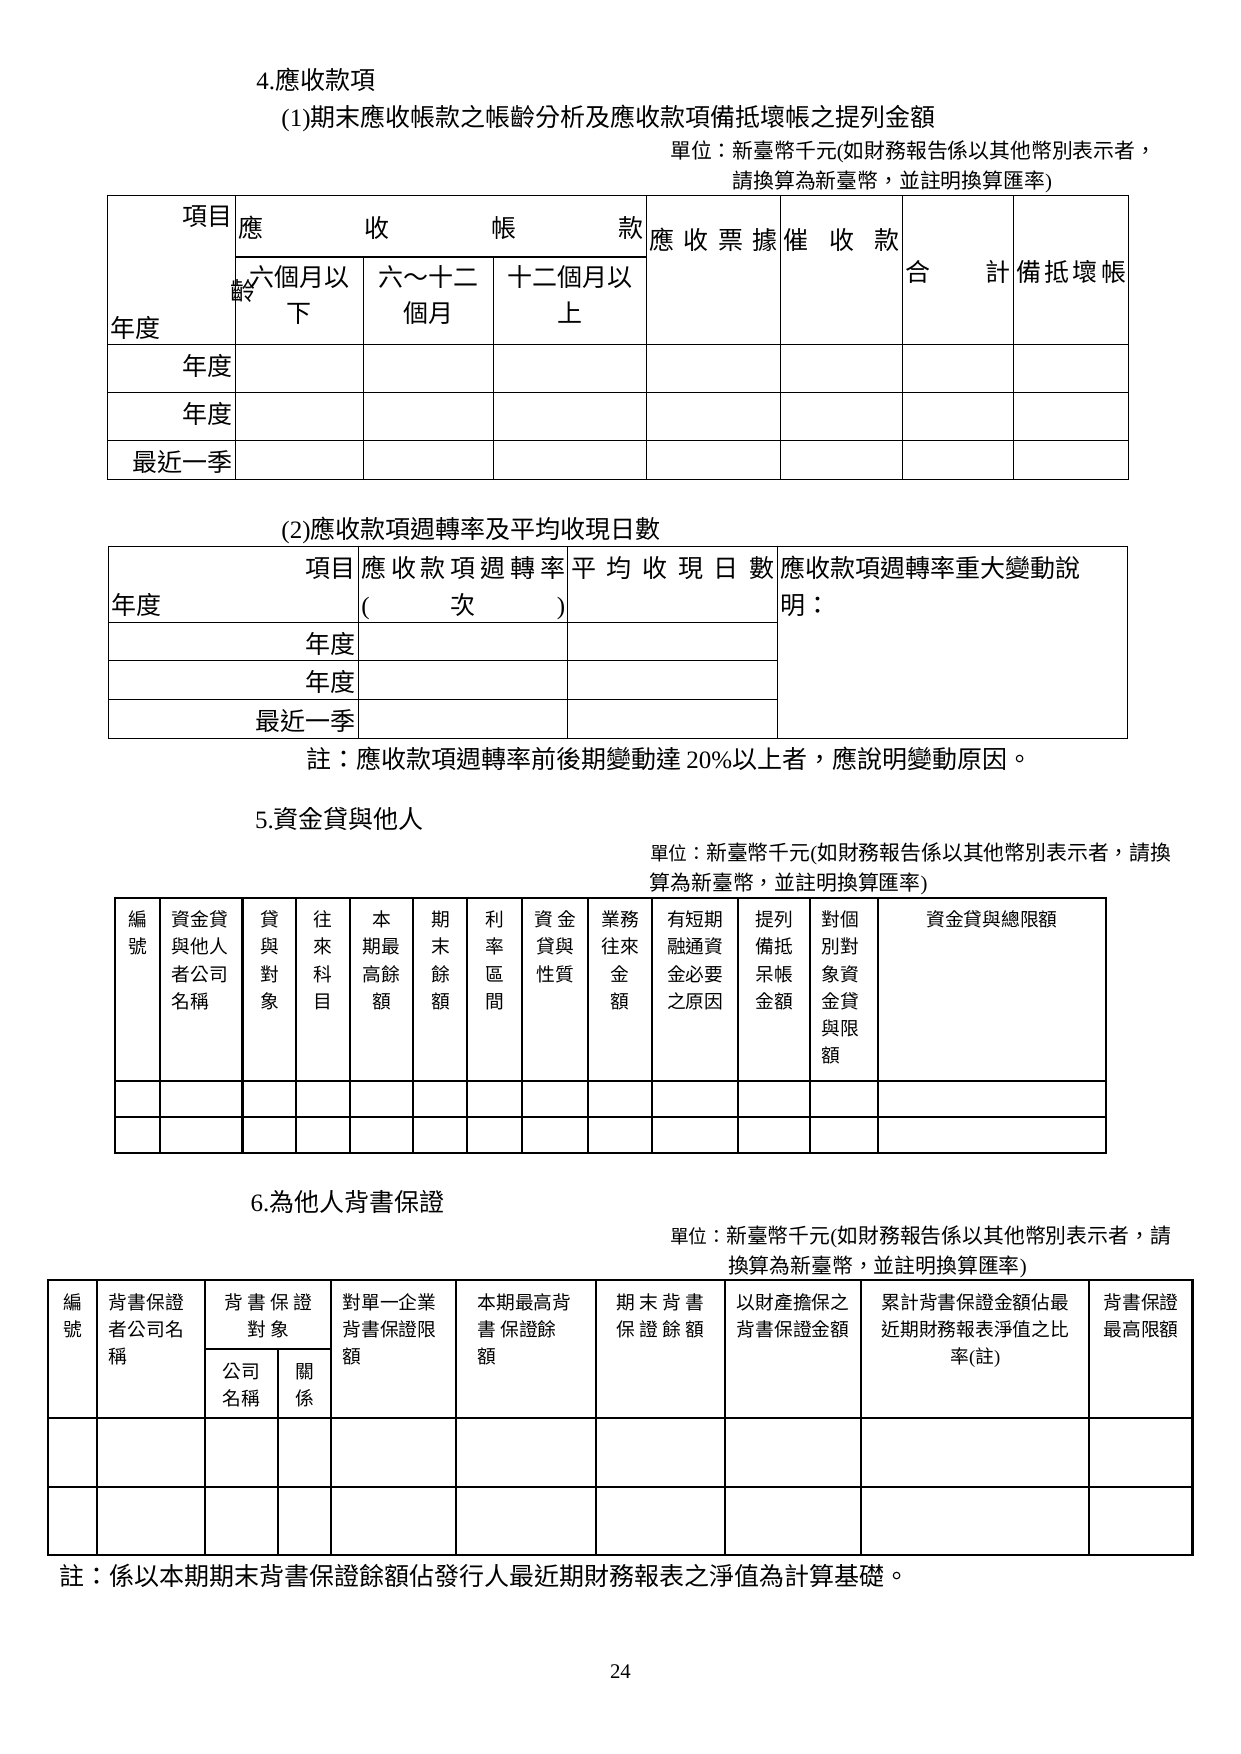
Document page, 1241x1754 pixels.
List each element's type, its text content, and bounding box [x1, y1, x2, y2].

table_cell [206, 1419, 277, 1486]
table_header 項目 帳齡 年度 [108, 196, 235, 344]
table_cell [1090, 1488, 1191, 1554]
table_cell [359, 700, 567, 737]
table_header 資金貸與總限額 [879, 899, 1105, 1080]
table_cell [523, 1118, 587, 1152]
table_cell [647, 345, 780, 392]
text (1)期末應收帳款之帳齡分析及應收款項備抵壞帳之提列金額 [194, 97, 1181, 134]
table_header 背 書 保 證 對 象 [206, 1281, 330, 1348]
table_cell [589, 1118, 651, 1152]
table_cell [726, 1488, 860, 1554]
text 單位：新臺幣千元(如財務報告係以其他幣別表示者，請換算為新臺幣，並註明換算匯率) [670, 1219, 1181, 1279]
table_cell [1014, 345, 1128, 392]
table_cell 六～十二個月 [364, 258, 493, 344]
text 單位：新臺幣千元(如財務報告係以其他幣別表示者，請換算為新臺幣，並註明換算匯率) [649, 836, 1181, 897]
table_header 背書保證者公司名稱 [98, 1281, 204, 1417]
table_cell [414, 1118, 466, 1152]
table_cell [364, 345, 493, 392]
text 6.為他人背書保證 [194, 1183, 1181, 1219]
table_cell [332, 1419, 455, 1486]
table_cell 關係 [279, 1350, 330, 1417]
text 註：係以本期期末背書保證餘額佔發行人最近期財務報表之淨值為計算基礎。 [59, 1556, 1181, 1592]
table_cell [879, 1118, 1105, 1152]
table_cell 六個月以下 [236, 258, 363, 344]
table_cell 最近一季 [108, 441, 235, 478]
table_header 以財產擔保之 背書保證金額 [726, 1281, 860, 1417]
table_cell [903, 441, 1013, 478]
table_header 對單一企業背書保證限額 [332, 1281, 455, 1417]
table_cell 年度 [109, 623, 358, 660]
table_cell [49, 1419, 96, 1486]
table_cell 年度 [108, 345, 235, 392]
table_header 應收款項週轉率(次) [359, 547, 567, 622]
table_cell [297, 1118, 349, 1152]
table_header 備抵壞帳 [1014, 196, 1128, 344]
table_cell [161, 1082, 241, 1116]
table_header 本 期最高餘額 [351, 899, 412, 1080]
table_cell [523, 1082, 587, 1116]
table_cell [568, 700, 777, 737]
table_cell [244, 1118, 295, 1152]
table_cell [236, 393, 363, 440]
table_cell [414, 1082, 466, 1116]
table_header 資金貸與他人者公司名稱 [161, 899, 241, 1080]
table_header 提列備抵 呆帳金額 [739, 899, 809, 1080]
table_cell [903, 345, 1013, 392]
table_header 往來科目 [297, 899, 349, 1080]
table_cell [862, 1419, 1088, 1486]
table_header 背書保證 最高限額 [1090, 1281, 1191, 1417]
table_cell [494, 345, 646, 392]
table_cell 十二個月以上 [494, 258, 646, 344]
table_cell [98, 1419, 204, 1486]
table_header 本期最高背書 保證餘額 [457, 1281, 595, 1417]
table_cell [568, 623, 777, 660]
table_cell [647, 441, 780, 478]
table_header 催收款 [781, 196, 902, 256]
table_cell [161, 1118, 241, 1152]
table_header 應收款項週轉率重大變動說明： [778, 547, 1127, 737]
table_header 期末餘額 [414, 899, 466, 1080]
text (2)應收款項週轉率及平均收現日數 [194, 508, 1181, 546]
table_cell [279, 1419, 330, 1486]
table_header 貸與對象 [244, 899, 295, 1080]
table_cell [116, 1118, 159, 1152]
text 5.資金貸與他人 [194, 800, 1181, 836]
table_cell 最近一季 [109, 700, 358, 737]
table_cell [116, 1082, 159, 1116]
table_cell [781, 345, 902, 392]
table_header 項目 年度 [109, 547, 358, 622]
table_cell [597, 1419, 724, 1486]
table_cell [364, 393, 493, 440]
table_cell [244, 1082, 295, 1116]
table_cell [781, 393, 902, 440]
table_cell [457, 1419, 595, 1486]
table_header 對個別對象資金貸與限 額 [811, 899, 877, 1080]
table_cell [781, 256, 902, 344]
table_cell [568, 661, 777, 699]
table_header 業務往來金 額 [589, 899, 651, 1080]
table_header 應收帳款 [236, 196, 646, 256]
table_header 累計背書保證金額佔最近期財務報表淨值之比率(註) [862, 1281, 1088, 1417]
table_cell [781, 441, 902, 478]
table_cell [589, 1082, 651, 1116]
table_header 利率 區間 [468, 899, 521, 1080]
table_cell [647, 393, 780, 440]
table_cell [297, 1082, 349, 1116]
table_header 應收票據 [647, 196, 780, 256]
table_cell [494, 393, 646, 440]
table_cell [359, 623, 567, 660]
table_cell [206, 1488, 277, 1554]
table_cell [726, 1419, 860, 1486]
table_header 資 金 貸與性質 [523, 899, 587, 1080]
table_cell [1014, 393, 1128, 440]
table_header 合計 [903, 196, 1013, 344]
table_cell [739, 1118, 809, 1152]
table_cell [98, 1488, 204, 1554]
table_cell [811, 1082, 877, 1116]
table_cell [739, 1082, 809, 1116]
table_cell [468, 1082, 521, 1116]
table_cell [279, 1488, 330, 1554]
table_cell [351, 1118, 412, 1152]
table_cell 公司名稱 [206, 1350, 277, 1417]
table_header 有短期融通資金必要之原因 [653, 899, 737, 1080]
table_cell [236, 345, 363, 392]
table_cell [236, 441, 363, 478]
table_cell [351, 1082, 412, 1116]
table_header 平均收現日數 [568, 547, 777, 622]
table_cell [468, 1118, 521, 1152]
table_cell [597, 1488, 724, 1554]
table_cell [879, 1082, 1105, 1116]
text 4.應收款項 [194, 59, 1181, 97]
table_cell [49, 1488, 96, 1554]
table_cell [647, 256, 780, 344]
table_cell 年度 [109, 661, 358, 699]
table_cell 年度 [108, 393, 235, 440]
text 單位：新臺幣千元(如財務報告係以其他幣別表示者， [666, 134, 1240, 164]
table_cell [1014, 441, 1128, 478]
table_cell [653, 1082, 737, 1116]
table_cell [359, 661, 567, 699]
table_cell [653, 1118, 737, 1152]
table_header 編號 [116, 899, 159, 1080]
table_cell [494, 441, 646, 478]
table_header 期 末 背 書 保 證 餘 額 [597, 1281, 724, 1417]
table_cell [862, 1488, 1088, 1554]
table_cell [457, 1488, 595, 1554]
table_header 編號 [49, 1281, 96, 1417]
table_cell [364, 441, 493, 478]
table_cell [811, 1118, 877, 1152]
table_cell [332, 1488, 455, 1554]
table_cell [1090, 1419, 1191, 1486]
table_cell [903, 393, 1013, 440]
text 註：應收款項週轉率前後期變動達20%以上者，應說明變動原因。 [194, 738, 1181, 776]
text 請換算為新臺幣，並註明換算匯率) [732, 164, 1240, 194]
